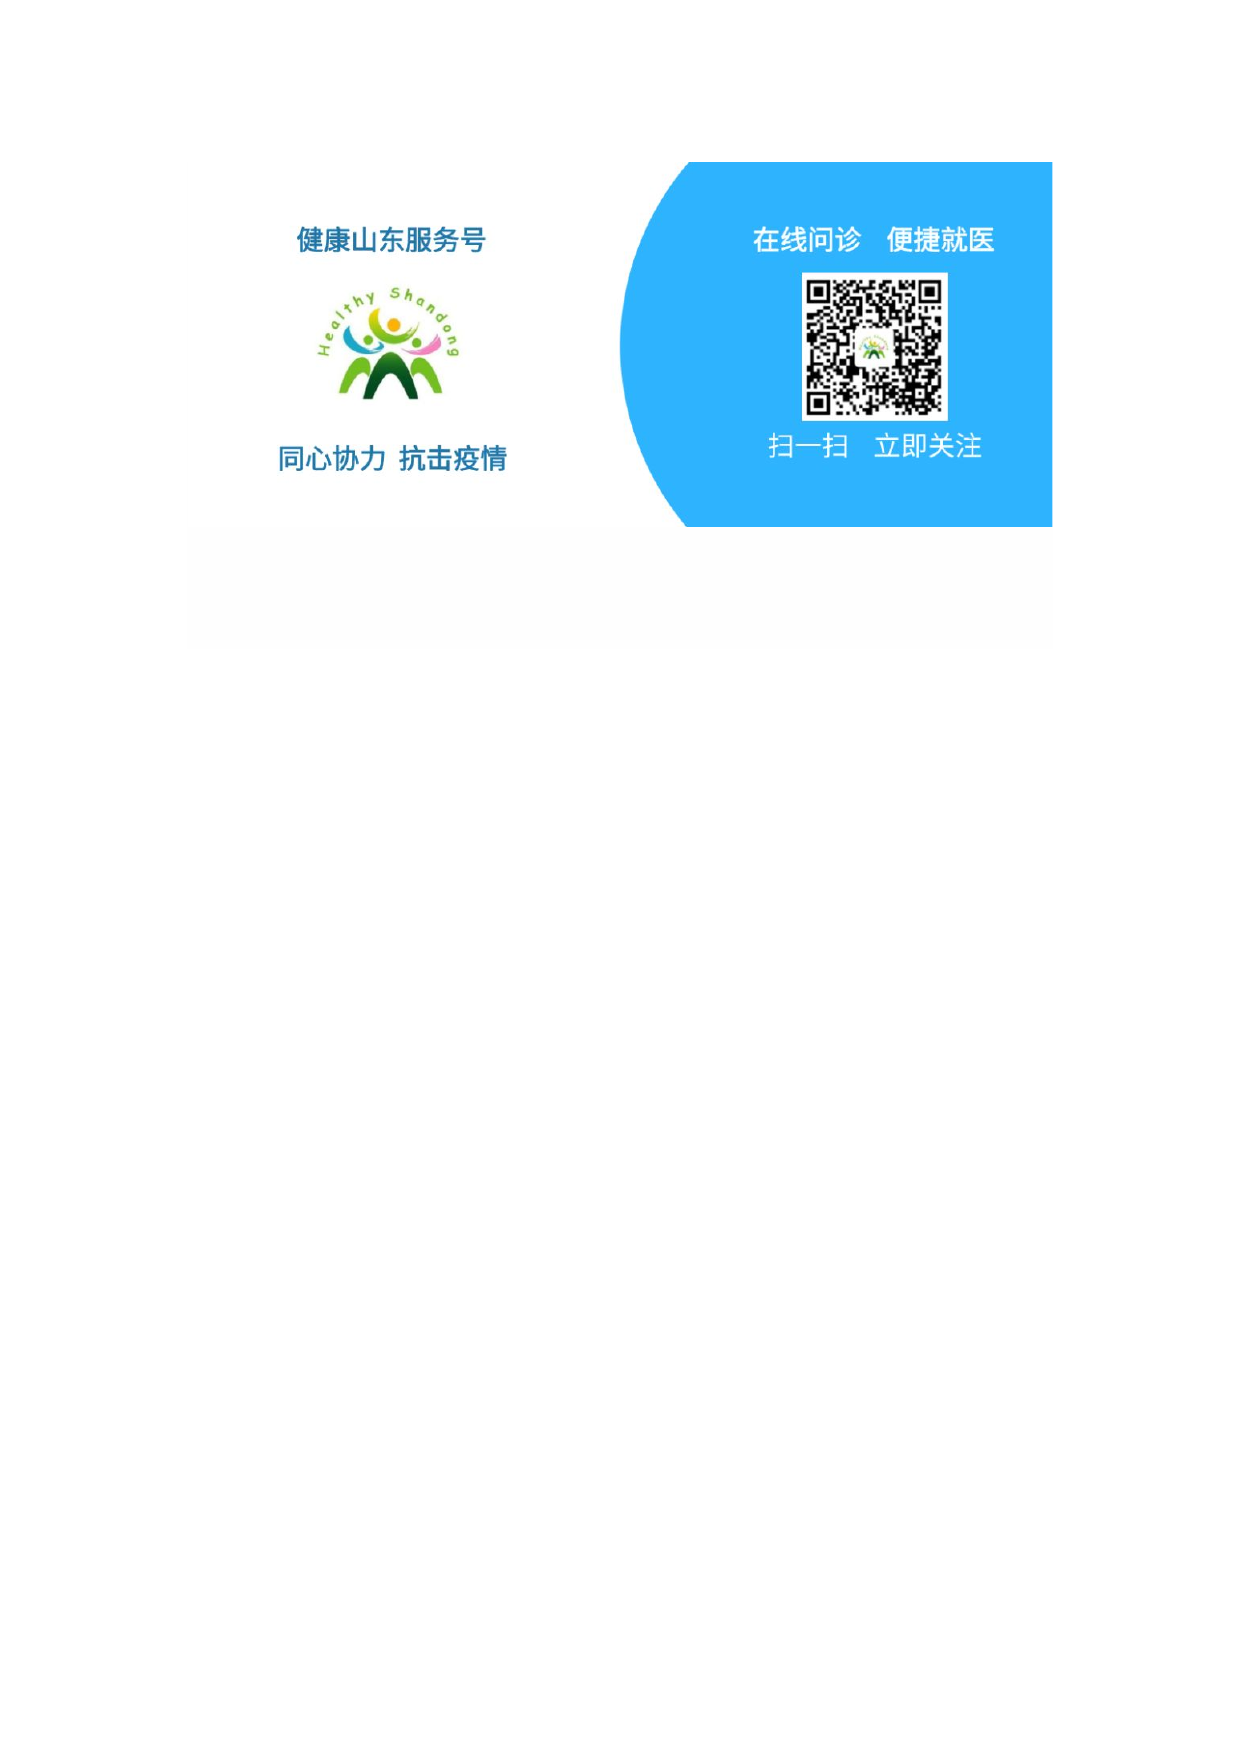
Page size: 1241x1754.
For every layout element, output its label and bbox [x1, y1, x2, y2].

picture [187, 162, 1053, 527]
